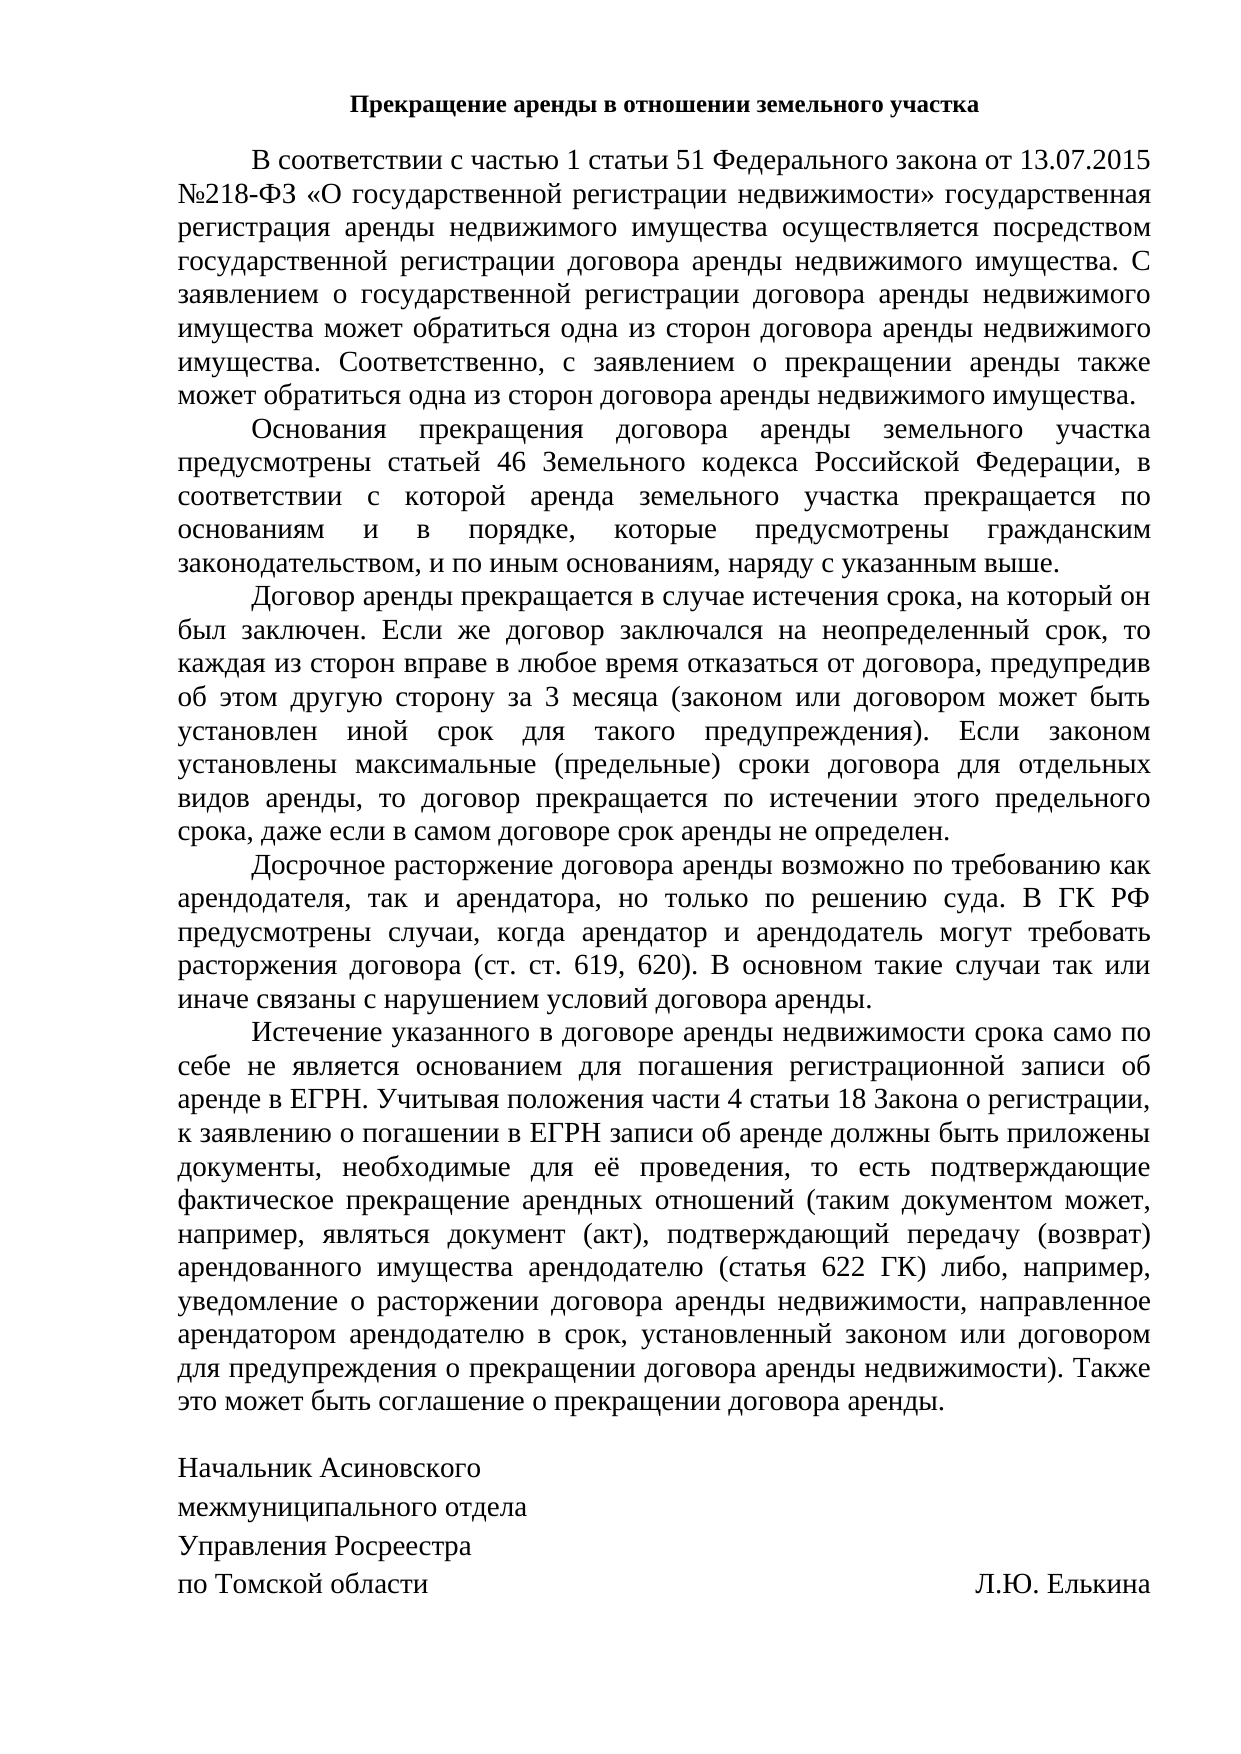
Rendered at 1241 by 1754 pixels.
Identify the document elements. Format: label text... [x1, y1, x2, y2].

text по Томской области Л.Ю. Елькина [177, 1566, 1152, 1600]
text межмуниципального отдела [177, 1489, 1152, 1523]
text Договор аренды прекращается в случае истечения срока, на который он был заключен. Если же договор заключался на неопределенный срок, то каждая из сторон вправе в любое время отказаться от договора, предупредив об этом другую сторону за 3 месяца (законом или договором может быть установлен иной срок для такого предупреждения). Если законом установлены максимальные (предельные) сроки договора для отдельных видов аренды, то договор прекращается по истечении этого предельного срока, даже если в самом договоре срок аренды не определен. [177, 578, 1152, 847]
text Основания прекращения договора аренды земельного участка предусмотрены статьей 46 Земельного кодекса Российской Федерации, в соответствии с которой аренда земельного участка прекращается по основаниям и в порядке, которые предусмотрены гражданским законодательством, и по иным основаниям, наряду с указанным выше. [177, 411, 1152, 578]
text Управления Росреестра [177, 1528, 1152, 1561]
text Досрочное расторжение договора аренды возможно по требованию как арендодателя, так и арендатора, но только по решению суда. В ГК РФ предусмотрены случаи, когда арендатор и арендодатель могут требовать расторжения договора (ст. ст. 619, 620). В основном такие случаи так или иначе связаны с нарушением условий договора аренды. [177, 847, 1152, 1014]
text Прекращение аренды в отношении земельного участка [177, 89, 1152, 117]
text Начальник Асиновского [177, 1451, 1152, 1484]
text В соответствии с частью 1 статьи 51 Федерального закона от 13.07.2015 №218-ФЗ «О государственной регистрации недвижимости» государственная регистрация аренды недвижимого имущества осуществляется посредством государственной регистрации договора аренды недвижимого имущества. С заявлением о государственной регистрации договора аренды недвижимого имущества может обратиться одна из сторон договора аренды недвижимого имущества. Соответственно, с заявлением о прекращении аренды также может обратиться одна из сторон договора аренды недвижимого имущества. [177, 142, 1152, 411]
text Истечение указанного в договоре аренды недвижимости срока само по себе не является основанием для погашения регистрационной записи об аренде в ЕГРН. Учитывая положения части 4 статьи 18 Закона о регистрации, к заявлению о погашении в ЕГРН записи об аренде должны быть приложены документы, необходимые для её проведения, то есть подтверждающие фактическое прекращение арендных отношений (таким документом может, например, являться документ (акт), подтверждающий передачу (возврат) арендованного имущества арендодателю (статья 622 ГК) либо, например, уведомление о расторжении договора аренды недвижимости, направленное арендатором арендодателю в срок, установленный законом или договором для предупреждения о прекращении договора аренды недвижимости). Также это может быть соглашение о прекращении договора аренды. [177, 1014, 1152, 1417]
